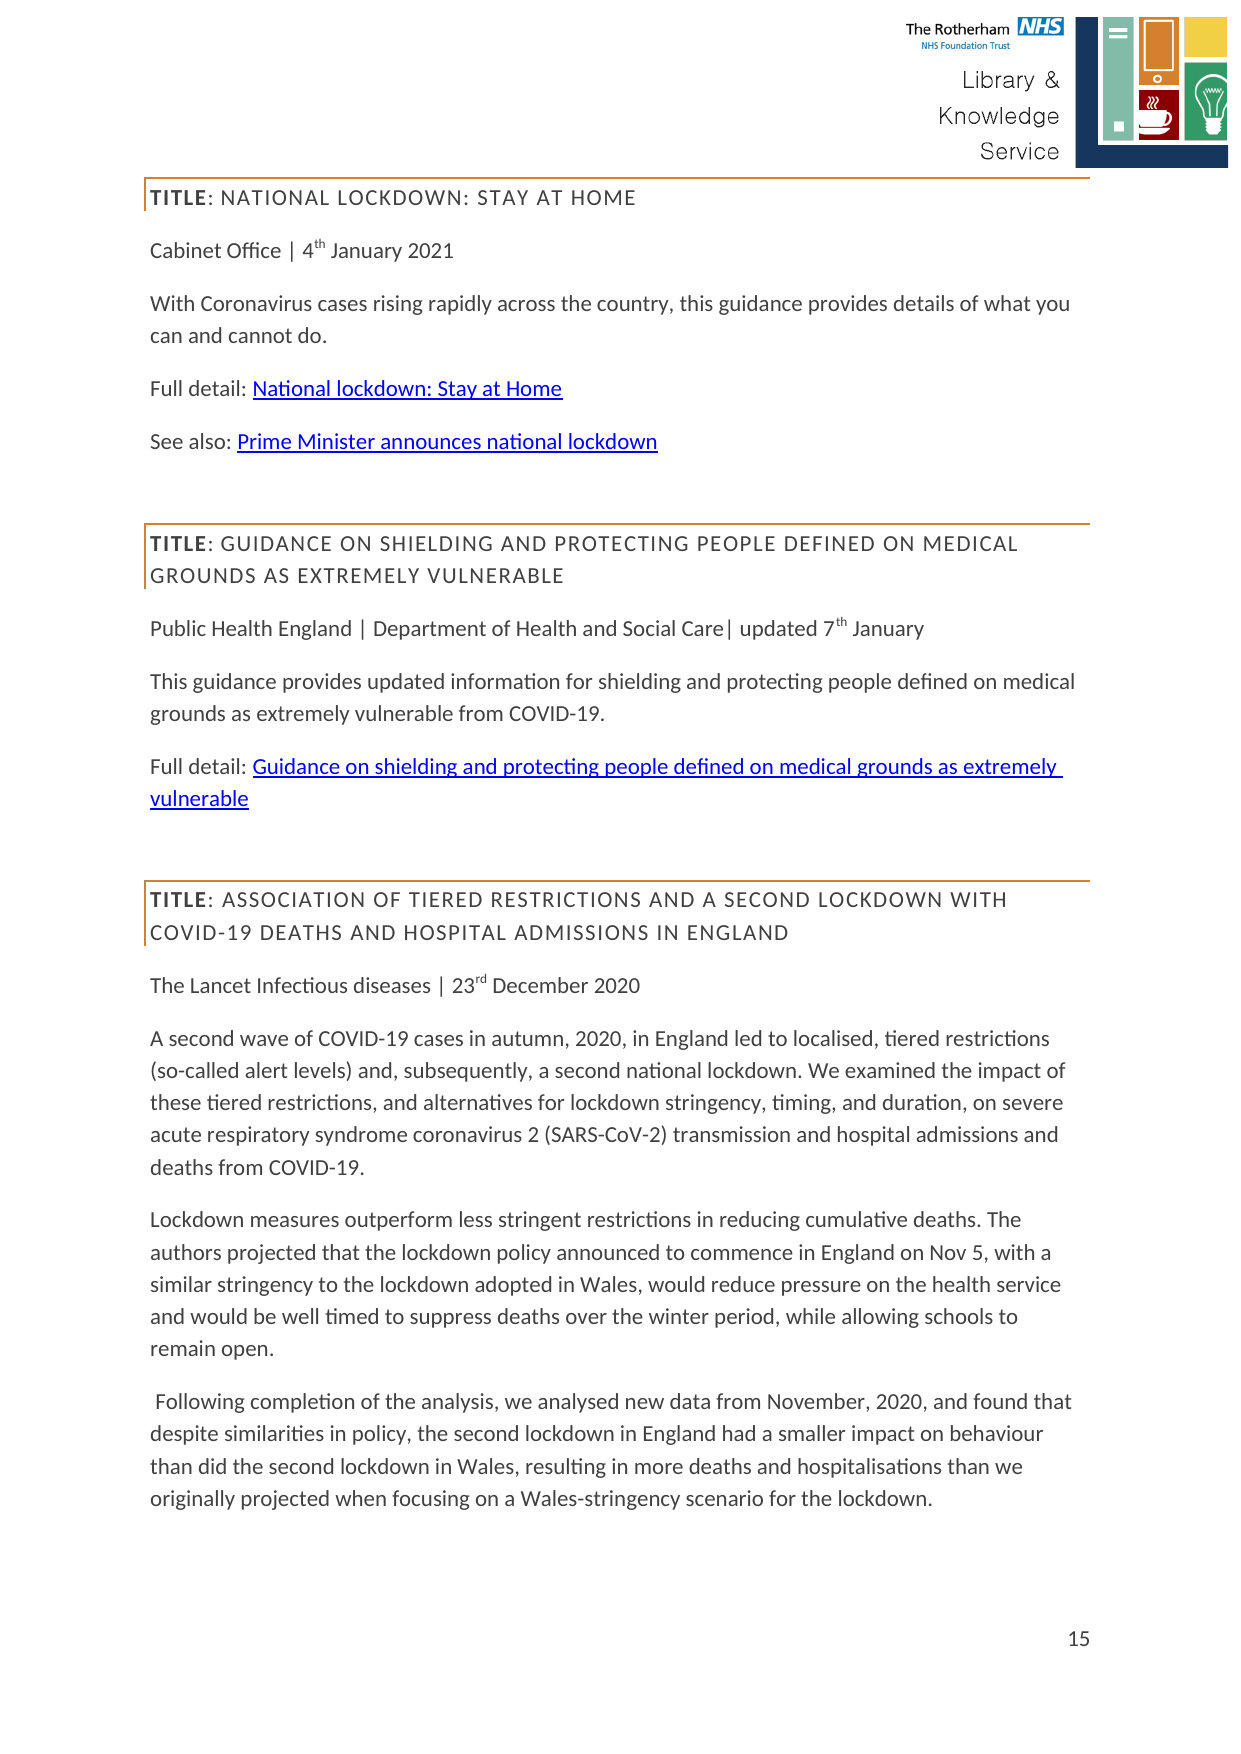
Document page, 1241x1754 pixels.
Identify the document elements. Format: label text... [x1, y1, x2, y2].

text Public Health England | Department of Health and Social Care| updated 7th January [150, 614, 1090, 642]
text With Coronavirus cases rising rapidly across the country, this guidance provides details of what you can and cannot do. [150, 289, 1090, 349]
text Title: National lockdown: Stay at Home [146, 179, 1090, 211]
text Title: Association of tiered restrictions and a second lockdown with COVID-19 deaths and hospital admissions in England [146, 882, 1090, 946]
picture [902, 17, 1229, 177]
text Lockdown measures outperform less stringent restrictions in reducing cumulative deaths. The authors projected that the lockdown policy announced to commence in England on Nov 5, with a similar stringency to the lockdown adopted in Wales, would reduce pressure on the health service and would be well timed to suppress deaths over the winter period, while allowing schools to remain open. [150, 1206, 1090, 1362]
text This guidance provides updated information for shielding and protecting people defined on medical grounds as extremely vulnerable from COVID-19. [150, 667, 1090, 727]
text Full detail: National lockdown: Stay at Home [150, 374, 1090, 402]
text Cabinet Office | 4th January 2021 [150, 236, 1090, 264]
text The Lancet Infectious diseases | 23rd December 2020 [150, 971, 1090, 999]
text Following completion of the analysis, we analysed new data from November, 2020, and found that despite similarities in policy, the second lockdown in England had a smaller impact on behaviour than did the second lockdown in Wales, resulting in more deaths and hospitalisations than we originally projected when focusing on a Wales-stringency scenario for the lockdown. [150, 1387, 1090, 1512]
text Full detail: Guidance on shielding and protecting people defined on medical grounds as extremely vulnerable [150, 752, 1090, 844]
text Title: guidance on shielding and protecting people defined on medical grounds as extremely vulnerable [146, 525, 1090, 589]
text A second wave of COVID-19 cases in autumn, 2020, in England led to localised, tiered restrictions (so-called alert levels) and, subsequently, a second national lockdown. We examined the impact of these tiered restrictions, and alternatives for lockdown stringency, timing, and duration, on severe acute respiratory syndrome coronavirus 2 (SARS-CoV-2) transmission and hospital admissions and deaths from COVID-19. [150, 1024, 1090, 1181]
text See also: Prime Minister announces national lockdown [150, 427, 1090, 487]
